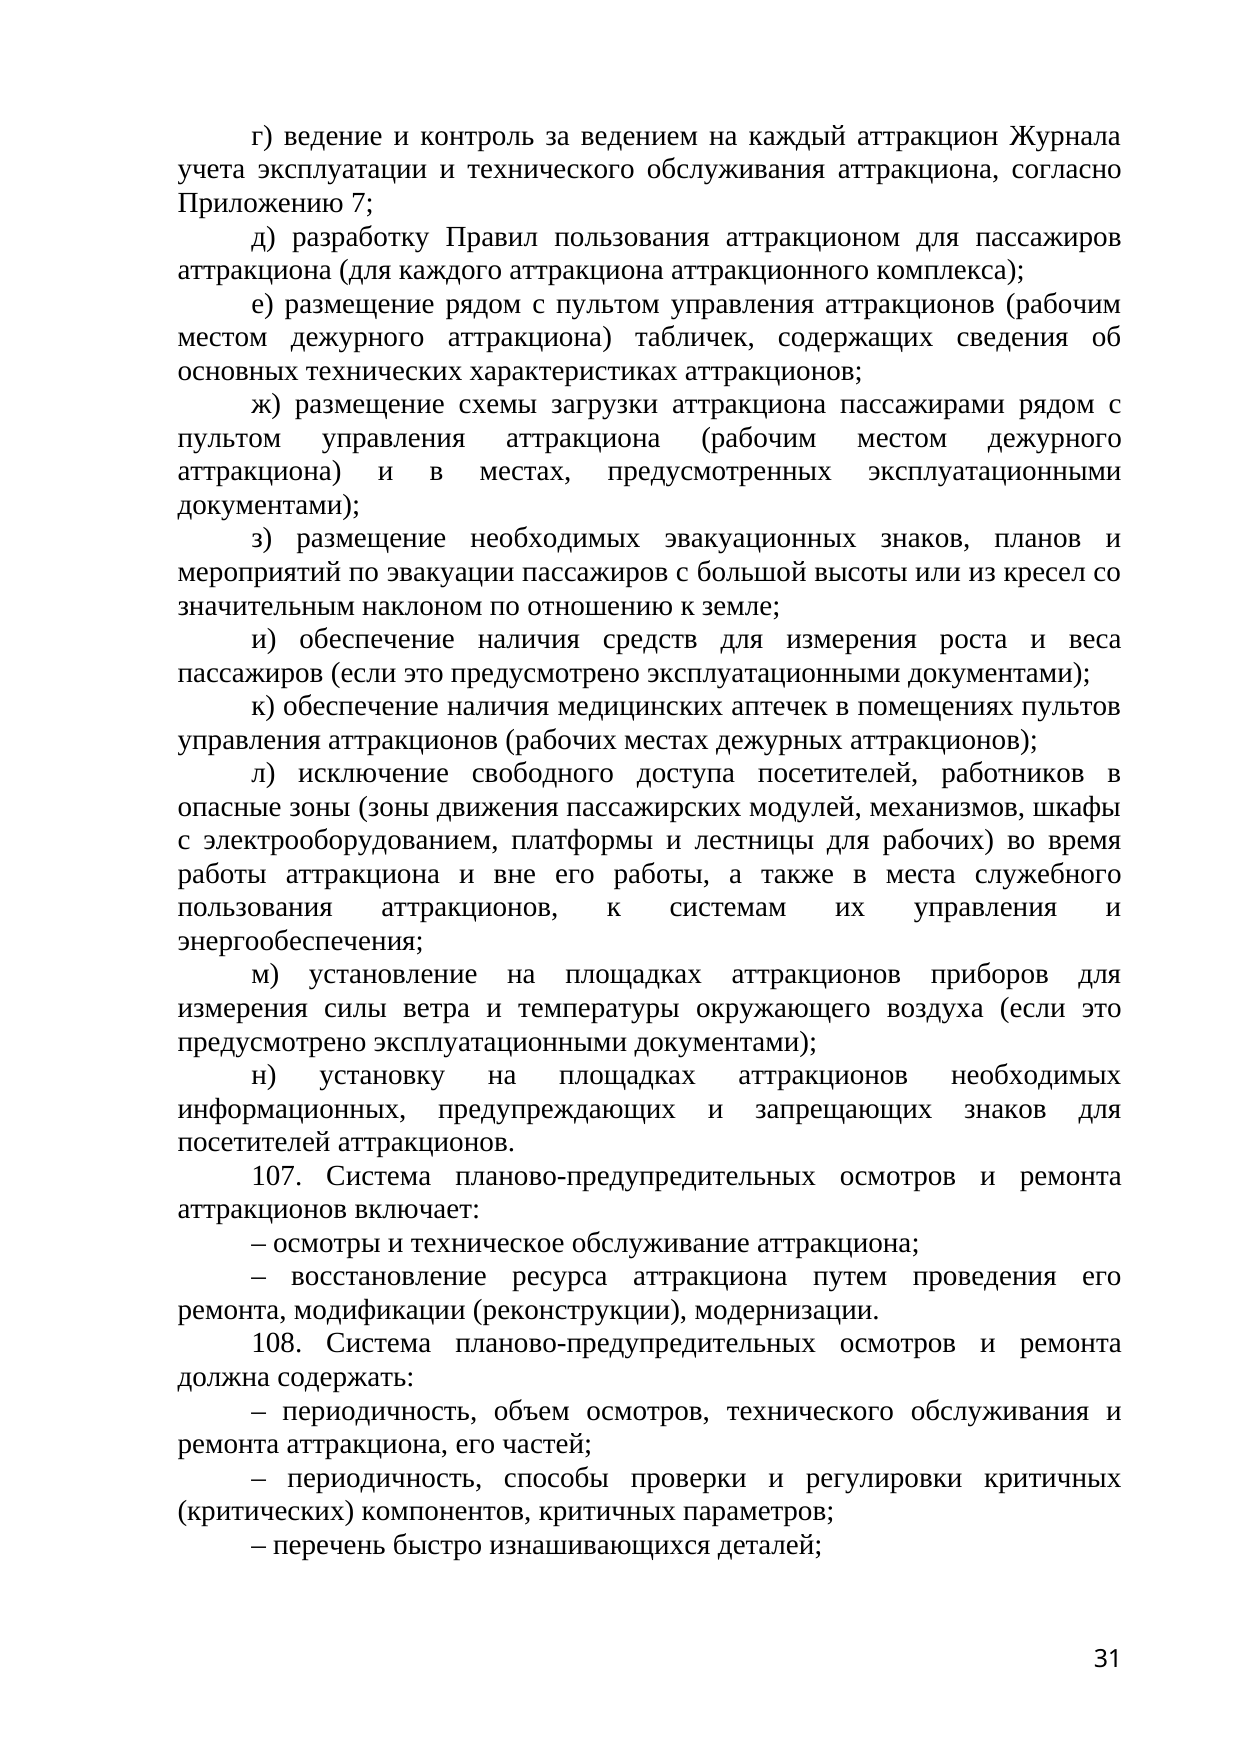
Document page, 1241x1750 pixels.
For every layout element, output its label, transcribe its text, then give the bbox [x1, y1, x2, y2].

text г) ведение и контроль за ведением на каждый аттракцион Журнала учета эксплуатации и технического обслуживания аттракциона, согласно Приложению 7; [177, 118, 1122, 219]
text з) размещение необходимых эвакуационных знаков, планов и мероприятий по эвакуации пассажиров с большой высоты или из кресел со значительным наклоном по отношению к земле; [177, 521, 1122, 621]
text к) обеспечение наличия медицинских аптечек в помещениях пультов управления аттракционов (рабочих местах дежурных аттракционов); [177, 688, 1122, 755]
text – восстановление ресурса аттракциона путем проведения его ремонта, модификации (реконструкции), модернизации. [177, 1258, 1122, 1326]
text – периодичность, объем осмотров, технического обслуживания и ремонта аттракциона, его частей; [177, 1393, 1122, 1460]
text н) установку на площадках аттракционов необходимых информационных, предупреждающих и запрещающих знаков для посетителей аттракционов. [177, 1057, 1122, 1158]
text 107. Система планово-предупредительных осмотров и ремонта аттракционов включает: [177, 1158, 1122, 1225]
text – периодичность, способы проверки и регулировки критичных (критических) компонентов, критичных параметров; [177, 1460, 1122, 1527]
text м) установление на площадках аттракционов приборов для измерения силы ветра и температуры окружающего воздуха (если это предусмотрено эксплуатационными документами); [177, 957, 1122, 1057]
text и) обеспечение наличия средств для измерения роста и веса пассажиров (если это предусмотрено эксплуатационными документами); [177, 621, 1122, 688]
text – перечень быстро изнашивающихся деталей; [177, 1527, 1122, 1560]
text д) разработку Правил пользования аттракционом для пассажиров аттракциона (для каждого аттракциона аттракционного комплекса); [177, 219, 1122, 286]
text е) размещение рядом с пультом управления аттракционов (рабочим местом дежурного аттракциона) табличек, содержащих сведения об основных технических характеристиках аттракционов; [177, 286, 1122, 386]
text л) исключение свободного доступа посетителей, работников в опасные зоны (зоны движения пассажирских модулей, механизмов, шкафы с электрооборудованием, платформы и лестницы для рабочих) во время работы аттракциона и вне его работы, а также в места служебного пользования аттракционов, к системам их управления и энергообеспечения; [177, 755, 1122, 957]
text – осмотры и техническое обслуживание аттракциона; [177, 1225, 1122, 1258]
text 108. Система планово-предупредительных осмотров и ремонта должна содержать: [177, 1326, 1122, 1393]
text ж) размещение схемы загрузки аттракциона пассажирами рядом с пультом управления аттракциона (рабочим местом дежурного аттракциона) и в местах, предусмотренных эксплуатационными документами); [177, 386, 1122, 521]
